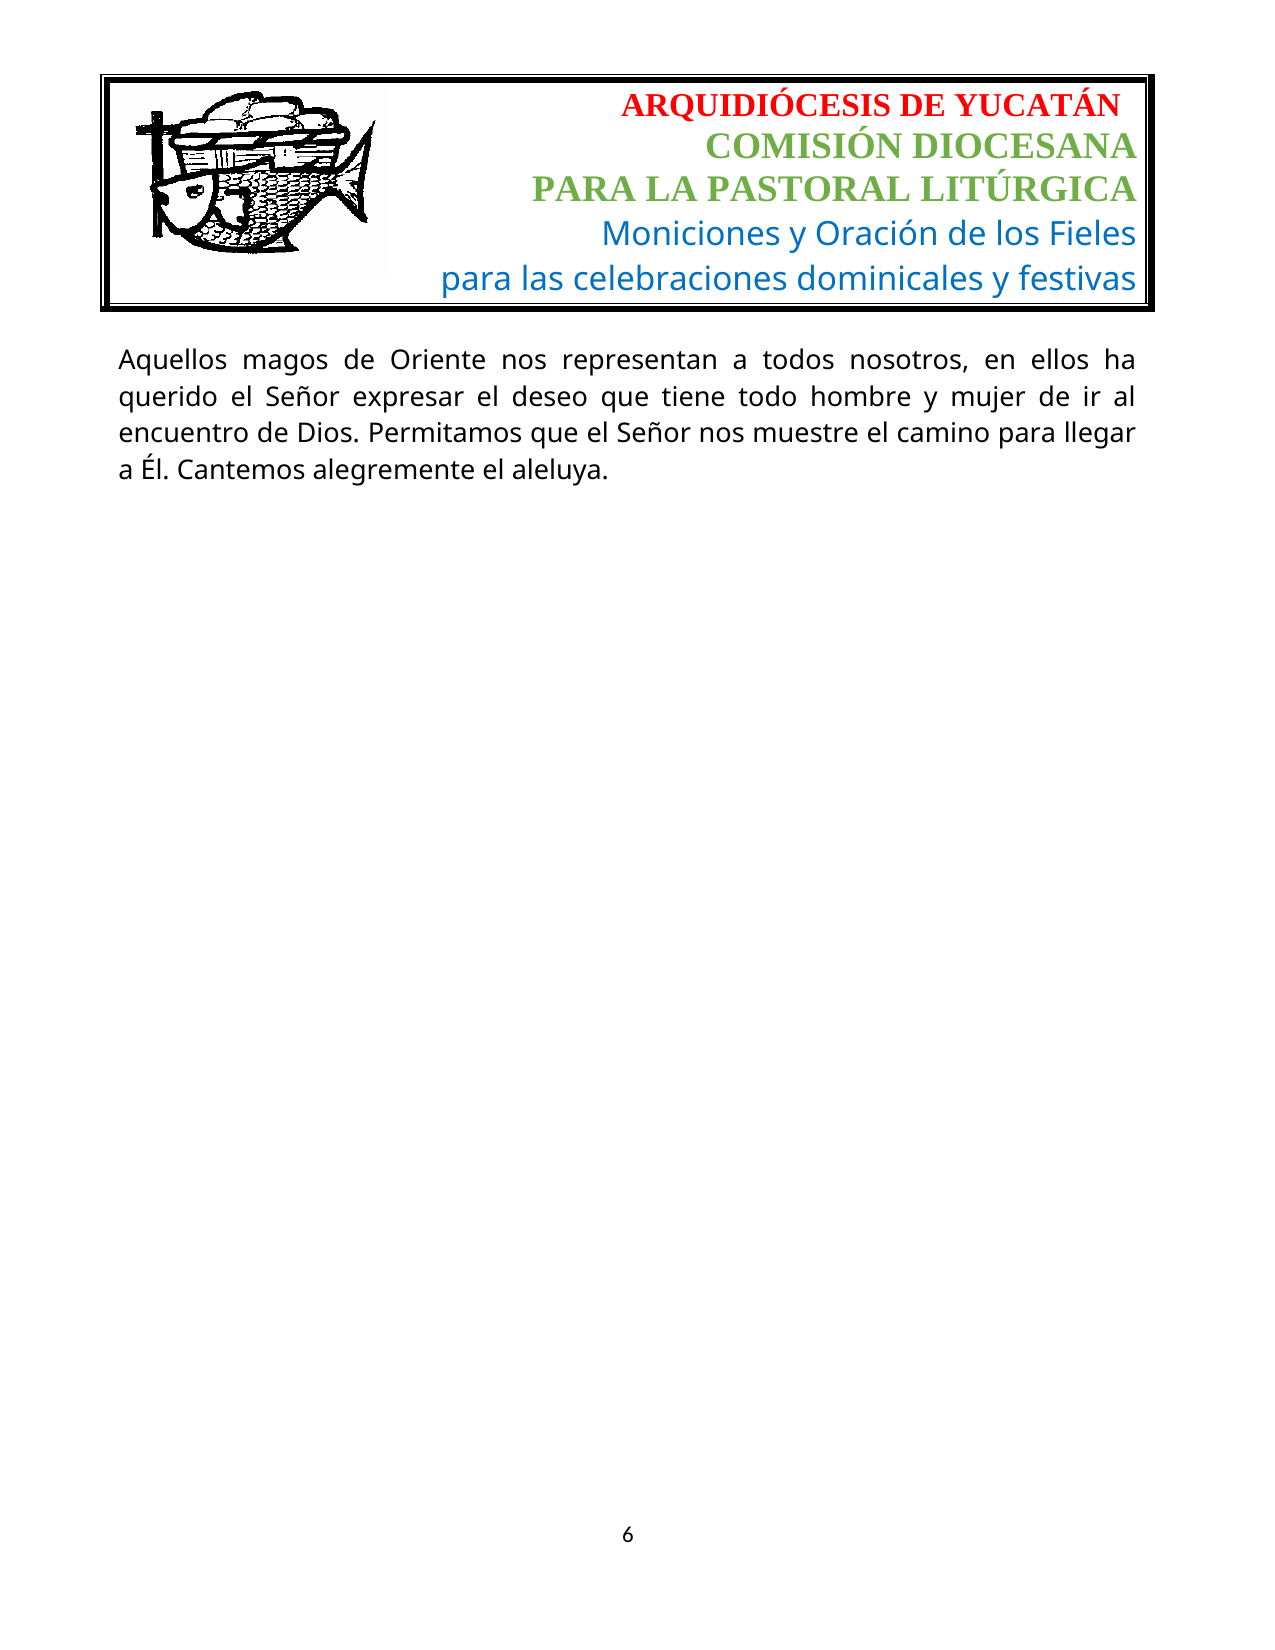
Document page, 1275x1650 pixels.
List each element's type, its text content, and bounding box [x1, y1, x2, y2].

text Aquellos magos de Oriente nos representan a todos nosotros, en ellos ha querido el Señor expresar el deseo que tiene todo hombre y mujer de ir al encuentro de Dios. Permitamos que el Señor nos muestre el camino para llegar a Él. Cantemos alegremente el aleluya. [118, 340, 1137, 488]
picture [118, 83, 390, 276]
